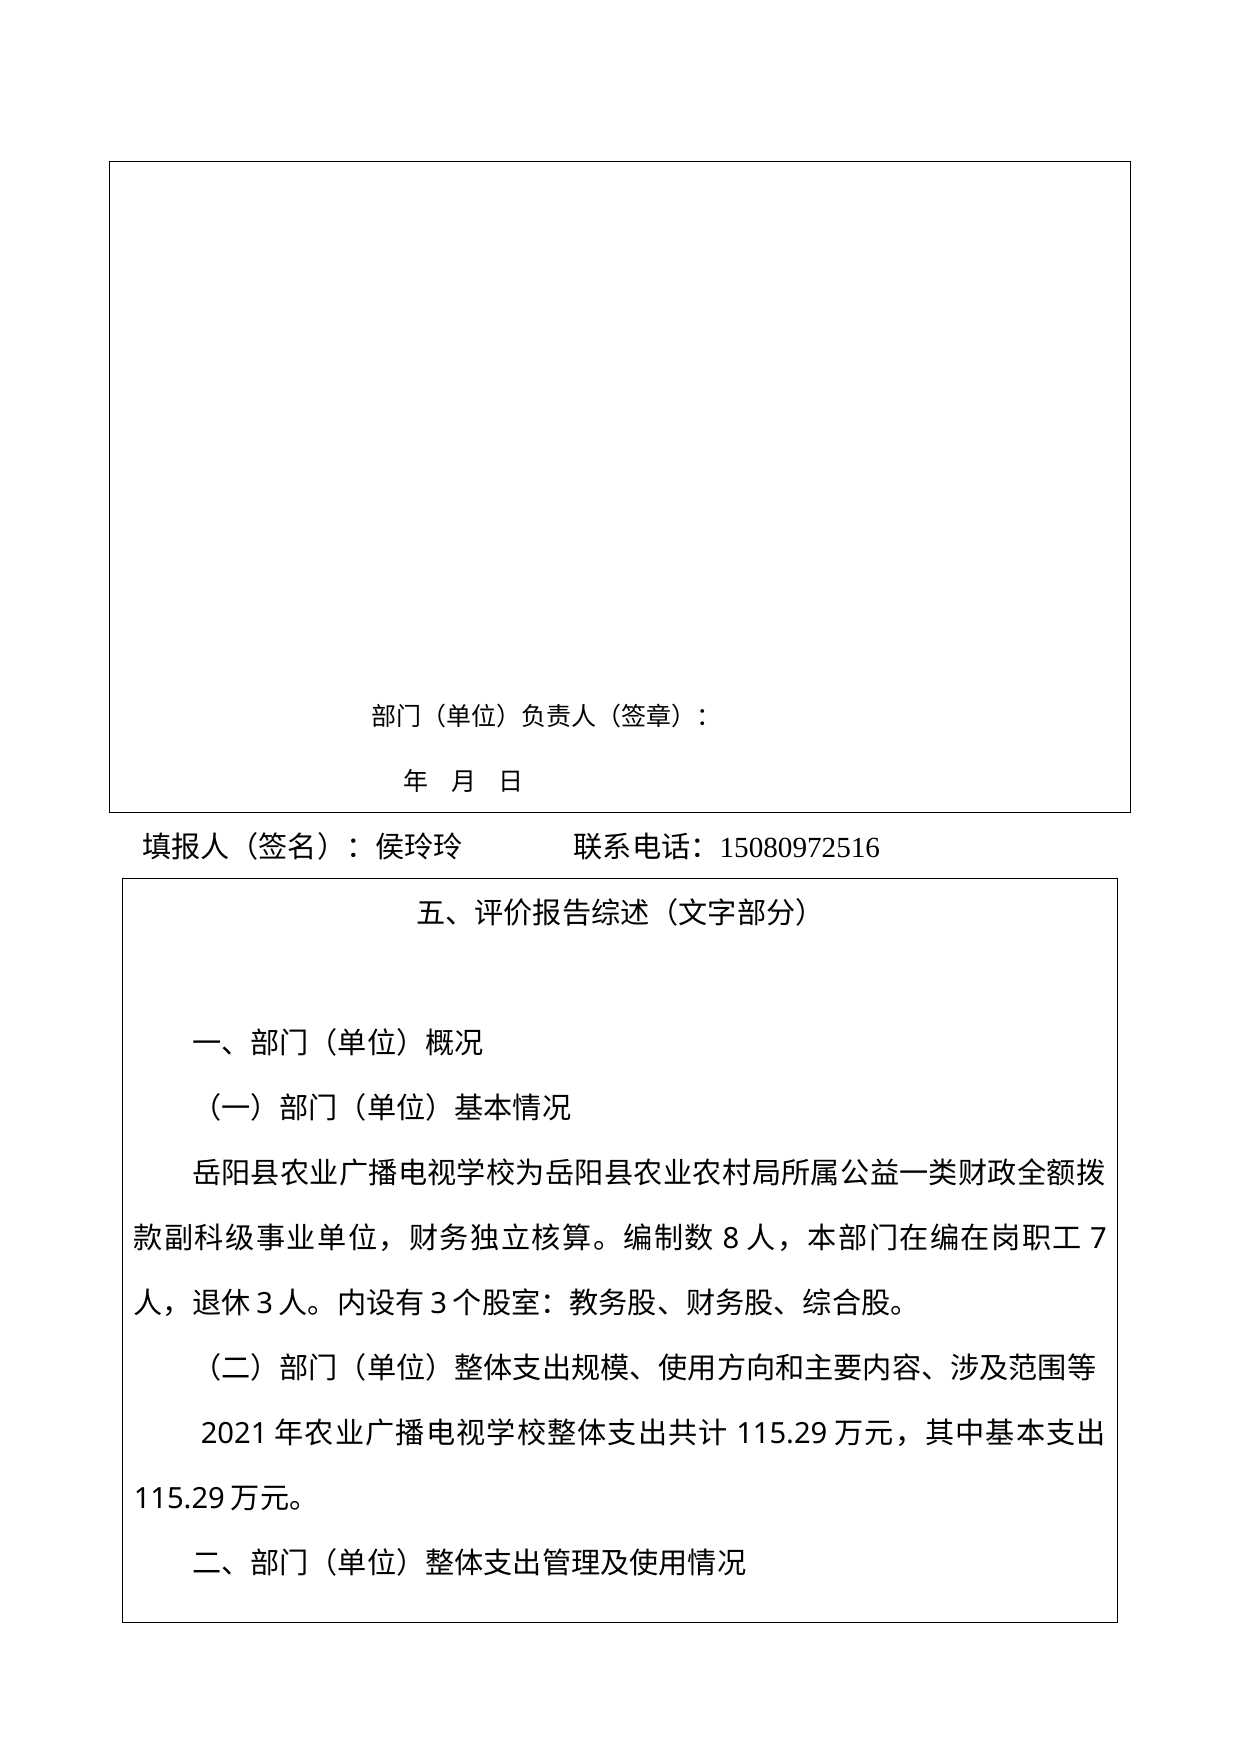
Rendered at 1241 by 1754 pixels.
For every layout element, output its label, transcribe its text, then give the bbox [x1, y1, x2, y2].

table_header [123, 879, 1117, 1622]
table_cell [110, 162, 1130, 812]
text 填报人（签名）：侯玲玲 联系电话：15080972516 [142, 813, 1098, 878]
